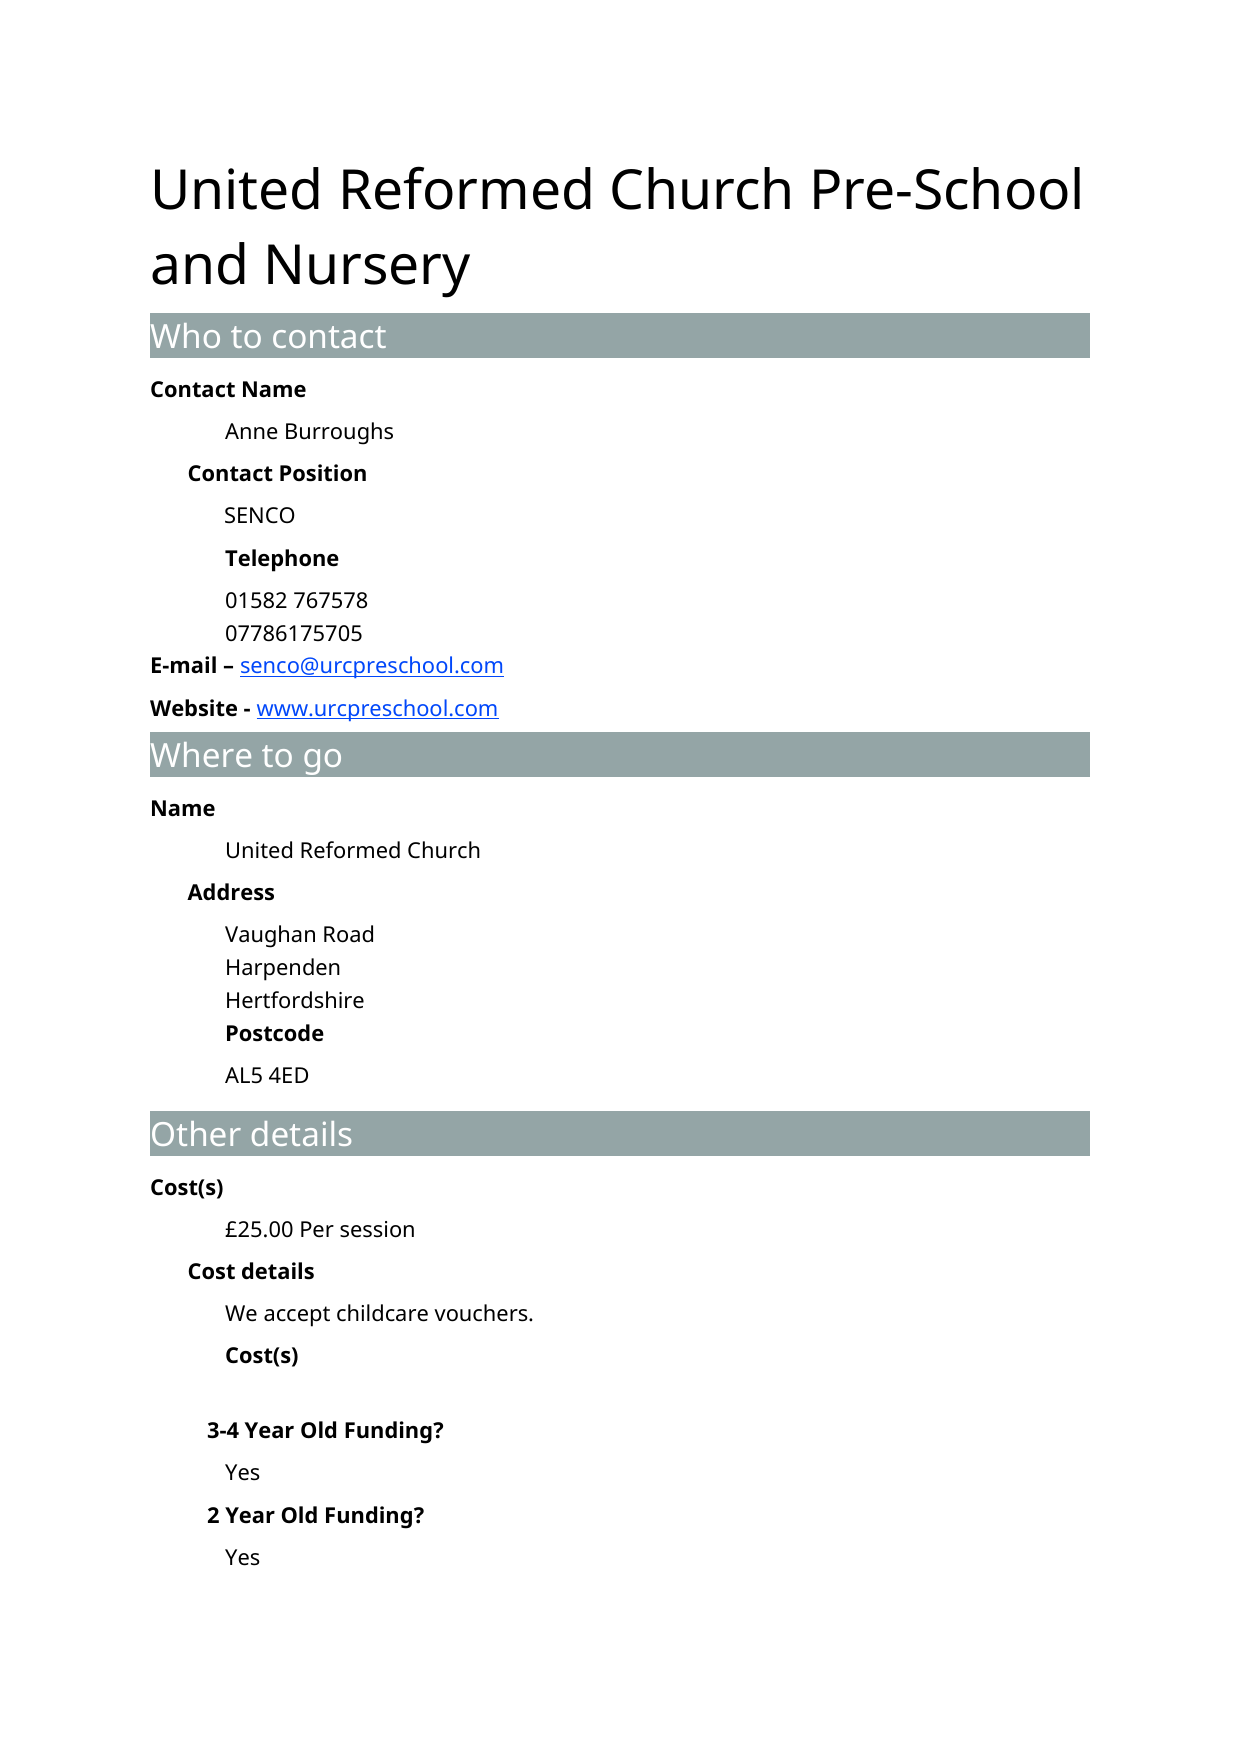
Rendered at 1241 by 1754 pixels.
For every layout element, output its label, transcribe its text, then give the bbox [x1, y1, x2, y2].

text Cost(s) [225, 1337, 1090, 1370]
text Address [187, 874, 1090, 907]
text Vaughan Road Harpenden Hertfordshire [225, 916, 1090, 1015]
text We accept childcare vouchers. [225, 1295, 1090, 1328]
text E-mail – senco@urcpreschool.com [150, 647, 1090, 680]
text 01582 767578 07786175705 [225, 582, 1090, 647]
text Cost(s) [150, 1168, 1090, 1201]
text United Reformed Church [225, 832, 1090, 865]
text Yes [225, 1454, 1090, 1487]
text Where to go [150, 732, 1090, 777]
text Other details [150, 1111, 1090, 1156]
text 2 Year Old Funding? [150, 1497, 1090, 1529]
text Contact Name [150, 371, 1090, 404]
text Website - www.urcpreschool.com [150, 689, 1090, 722]
text £25.00 Per session [225, 1211, 1090, 1243]
text Anne Burroughs [225, 413, 1090, 446]
text AL5 4ED [225, 1057, 1090, 1090]
text United Reformed Church Pre-School and Nursery [150, 150, 1090, 300]
text Contact Position [187, 455, 1090, 488]
text Name [150, 790, 1090, 822]
text Telephone [225, 539, 1090, 572]
text Postcode [225, 1015, 1090, 1047]
text Yes [225, 1539, 1090, 1572]
text Cost details [187, 1253, 1090, 1286]
text Who to contact [150, 313, 1090, 358]
text 3-4 Year Old Funding? [150, 1412, 1090, 1445]
text SENCO [150, 497, 1090, 530]
